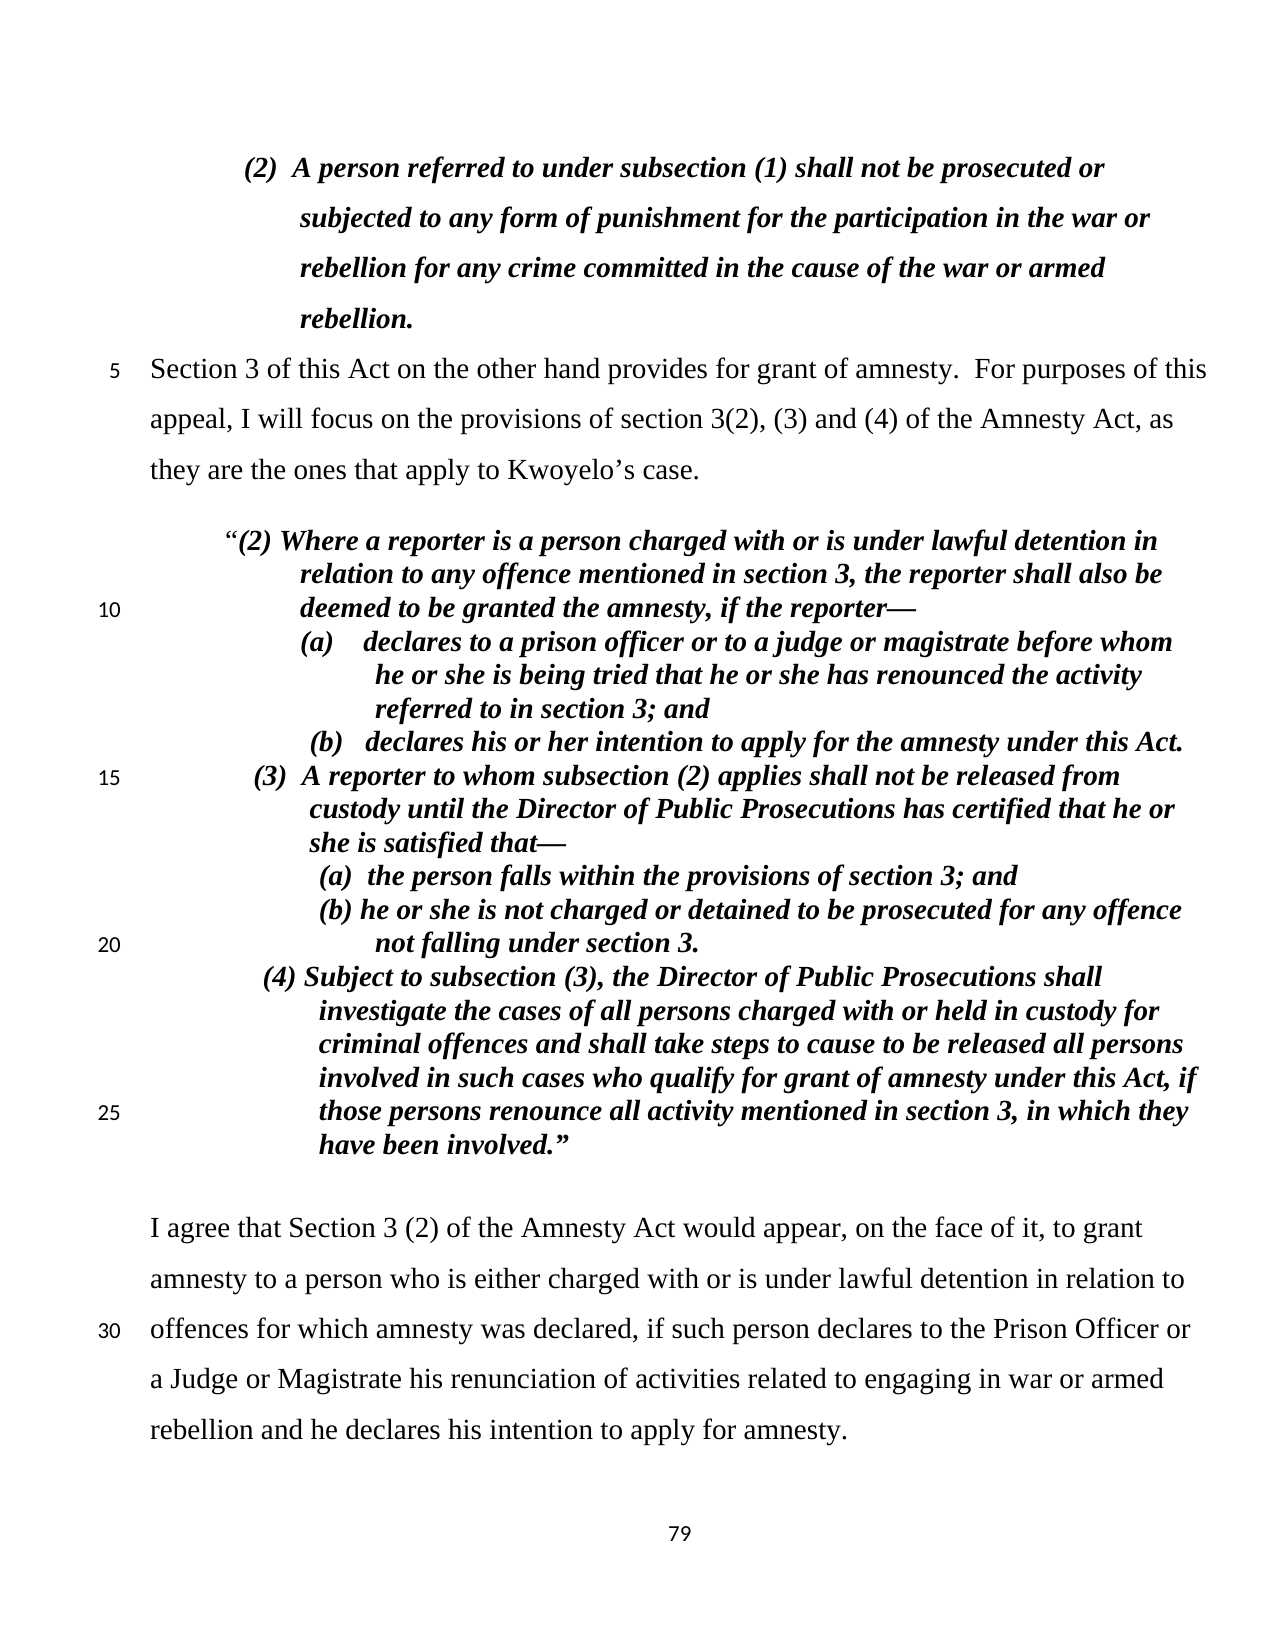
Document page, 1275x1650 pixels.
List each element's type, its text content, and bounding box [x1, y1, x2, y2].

text Section 3 of this Act on the other hand provides for grant of amnesty. For purposes of this appeal, I will focus on the provisions of section 3(2), (3) and (4) of the Amnesty Act, as they are the ones that apply to Kwoyelo’s case. [150, 351, 1209, 485]
text (4) Subject to subsection (3), the Director of Public Prosecutions shall investigate the cases of all persons charged with or held in custody for criminal offences and shall take steps to cause to be released all persons involved in such cases who qualify for grant of amnesty under this Act, if those persons renounce all activity mentioned in section 3, in which they have been involved.” [262, 959, 1209, 1160]
text (a) declares to a prison officer or to a judge or magistrate before whom he or she is being tried that he or she has renounced the activity referred to in section 3; and [300, 624, 1209, 724]
text (2) A person referred to under subsection (1) shall not be prosecuted or subjected to any form of punishment for the participation in the war or rebellion for any crime committed in the cause of the war or armed rebellion. [244, 150, 1209, 334]
text “(2) Where a reporter is a person charged with or is under lawful detention in relation to any offence mentioned in section 3, the reporter shall also be deemed to be granted the amnesty, if the reporter— [225, 523, 1209, 624]
text (b) declares his or her intention to apply for the amnesty under this Act. [309, 724, 1209, 758]
text (b) he or she is not charged or detained to be prosecuted for any offence not falling under section 3. [319, 892, 1209, 959]
text (3) A reporter to whom subsection (2) applies shall not be released from custody until the Director of Public Prosecutions has certified that he or she is satisfied that— [253, 758, 1209, 858]
text I agree that Section 3 (2) of the Amnesty Act would appear, on the face of it, to grant amnesty to a person who is either charged with or is under lawful detention in relation to offences for which amnesty was declared, if such person declares to the Prison Officer or a Judge or Magistrate his renunciation of activities related to engaging in war or armed rebellion and he declares his intention to apply for amnesty. [150, 1211, 1209, 1445]
text (a) the person falls within the provisions of section 3; and [319, 858, 1209, 892]
